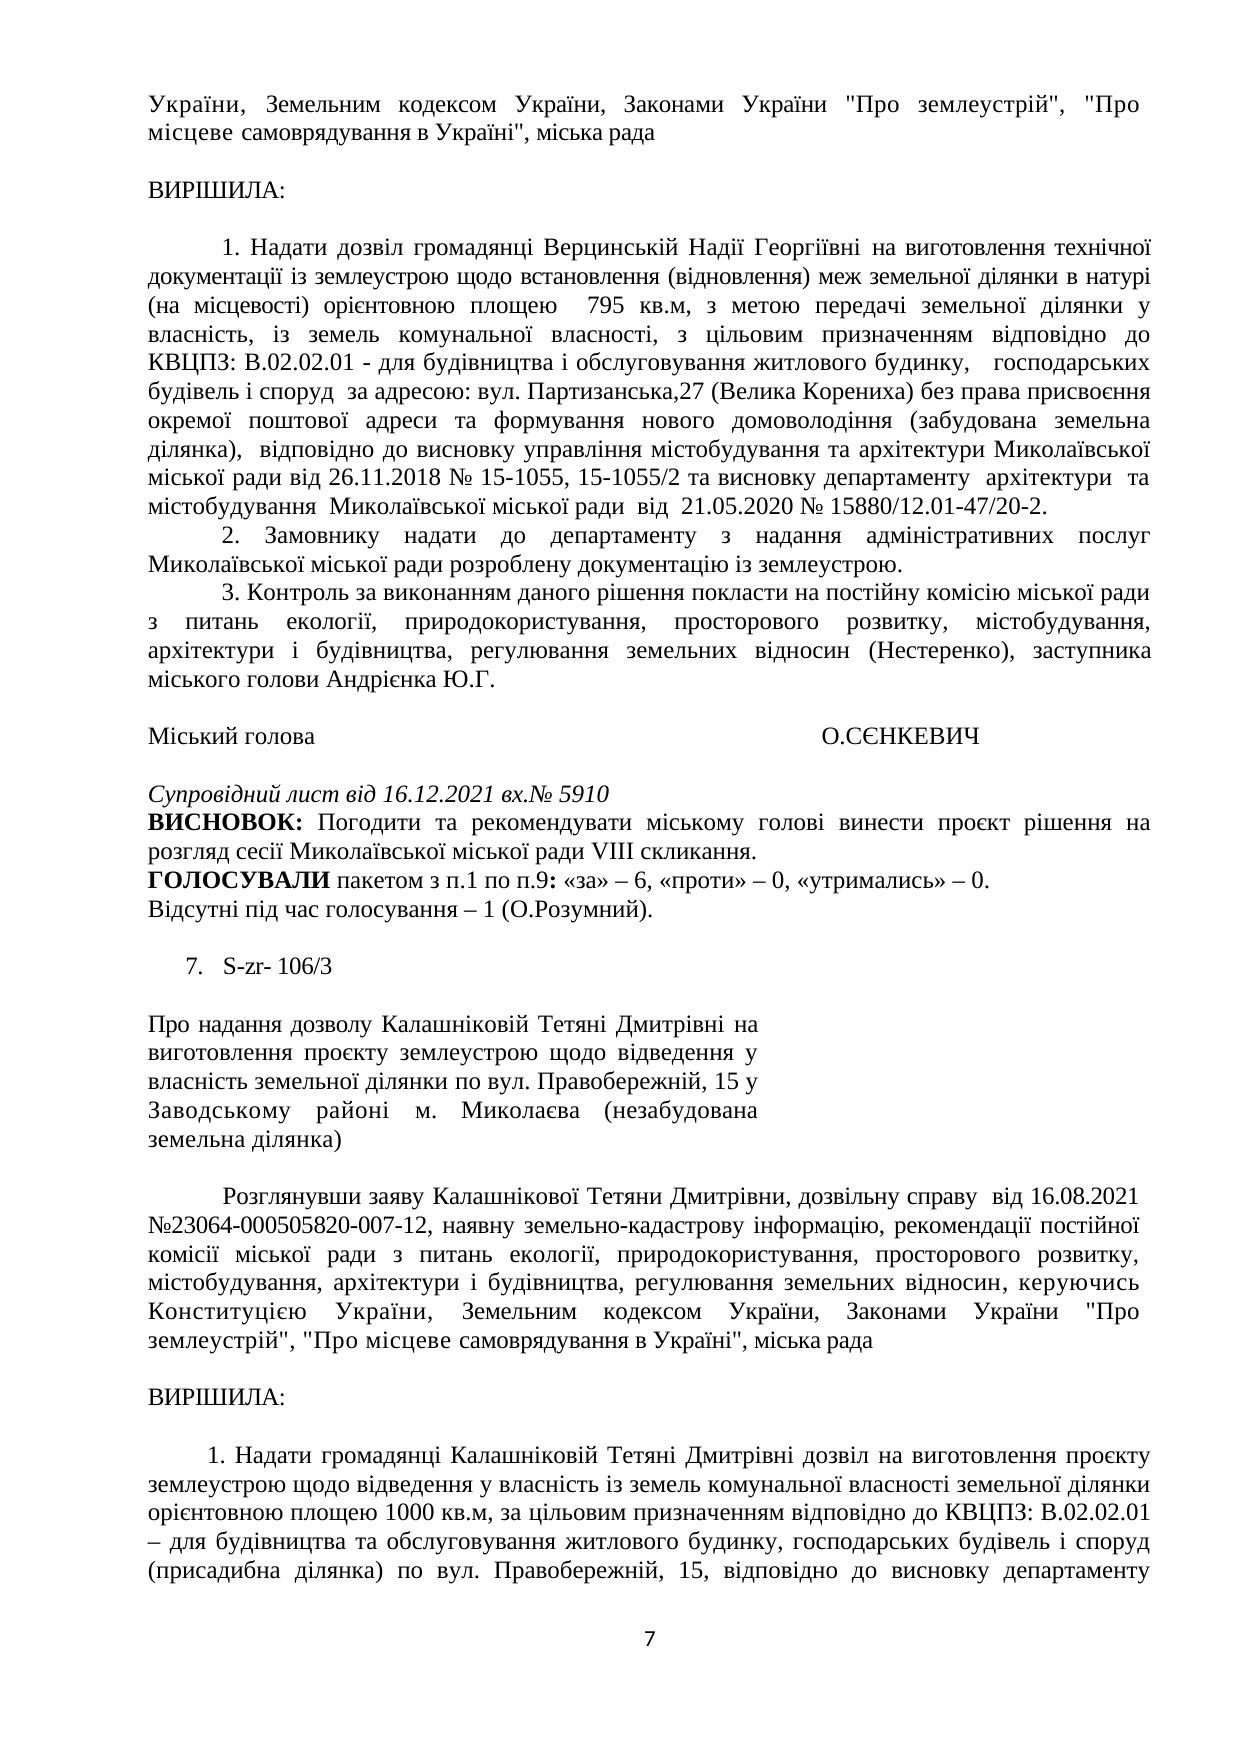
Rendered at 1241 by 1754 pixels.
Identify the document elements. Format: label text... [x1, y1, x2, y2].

text 3. Контроль за виконанням даного рішення покласти на постійну комісію міської ради з питань екології, природокористування, просторового розвитку, містобудування, архітектури і будівництва, регулювання земельних відносин (Нестеренко), заступника міського голови Андрієнка Ю.Г. [148, 577, 1152, 692]
text 2. Замовнику надати до департаменту з надання адміністративних послуг Миколаївської міської ради розроблену документацію із землеустрою. [148, 520, 1152, 577]
text ВИРІШИЛА: [148, 175, 1152, 204]
text Розглянувши заяву Калашнікової Тетяни Дмитрівни, дозвільну справу від 16.08.2021 №23064-000505820-007-12, наявну земельно-кадастрову інформацію, рекомендації постійної комісії міської ради з питань екології, природокористування, просторового розвитку, містобудування, архітектури і будівництва, регулювання земельних відносин, керуючись Конституцією України, Земельним кодексом України, Законами України "Про землеустрій", "Про місцеве самоврядування в Україні", міська рада [148, 1181, 1139, 1354]
text Супровідний лист від 16.12.2021 вх.№ 5910 [148, 779, 1152, 807]
text Міський голова О.СЄНКЕВИЧ [148, 721, 1152, 750]
text Відсутні під час голосування – 1 (О.Розумний). [148, 894, 1152, 922]
text ГОЛОСУВАЛИ пакетом з п.1 по п.9: «за» – 6, «проти» – 0, «утримались» – 0. [148, 865, 1152, 894]
list S-zr- 106/3 [185, 951, 1152, 980]
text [148, 1440, 1152, 1584]
text 1. Надати дозвіл громадянці Верцинській Надії Георгіївні на виготовлення технічної документації із землеустрою щодо встановлення (відновлення) меж земельної ділянки в натурі (на місцевості) орієнтовною площею 795 кв.м, з метою передачі земельної ділянки у власність, із земель комунальної власності, з цільовим призначенням відповідно до КВЦПЗ: В.02.02.01 - для будівництва і обслуговування житлового будинку, господарських будівель і споруд за адресою: вул. Партизанська,27 (Велика Корениха) без права присвоєння окремої поштової адреси та формування нового домоволодіння (забудована земельна ділянка), відповідно до висновку управління містобудування та архітектури Миколаївської міської ради від 26.11.2018 № 15-1055, 15-1055/2 та висновку департаменту архітектури та містобудування Миколаївської міської ради від 21.05.2020 № 15880/12.01-47/20-2. [148, 232, 1152, 520]
text ВИРІШИЛА: [148, 1382, 1152, 1411]
text ВИСНОВОК: Погодити та рекомендувати міському голові винести проєкт рішення на розгляд сесії Миколаївської міської ради VIII скликання. [148, 807, 1152, 865]
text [148, 89, 1139, 146]
text Про надання дозволу Калашніковій Тетяні Дмитрівні на виготовлення проєкту землеустрою щодо відведення у власність земельної ділянки по вул. Правобережній, 15 у Заводському районі м. Миколаєва (незабудована земельна ділянка) [148, 1009, 758, 1152]
